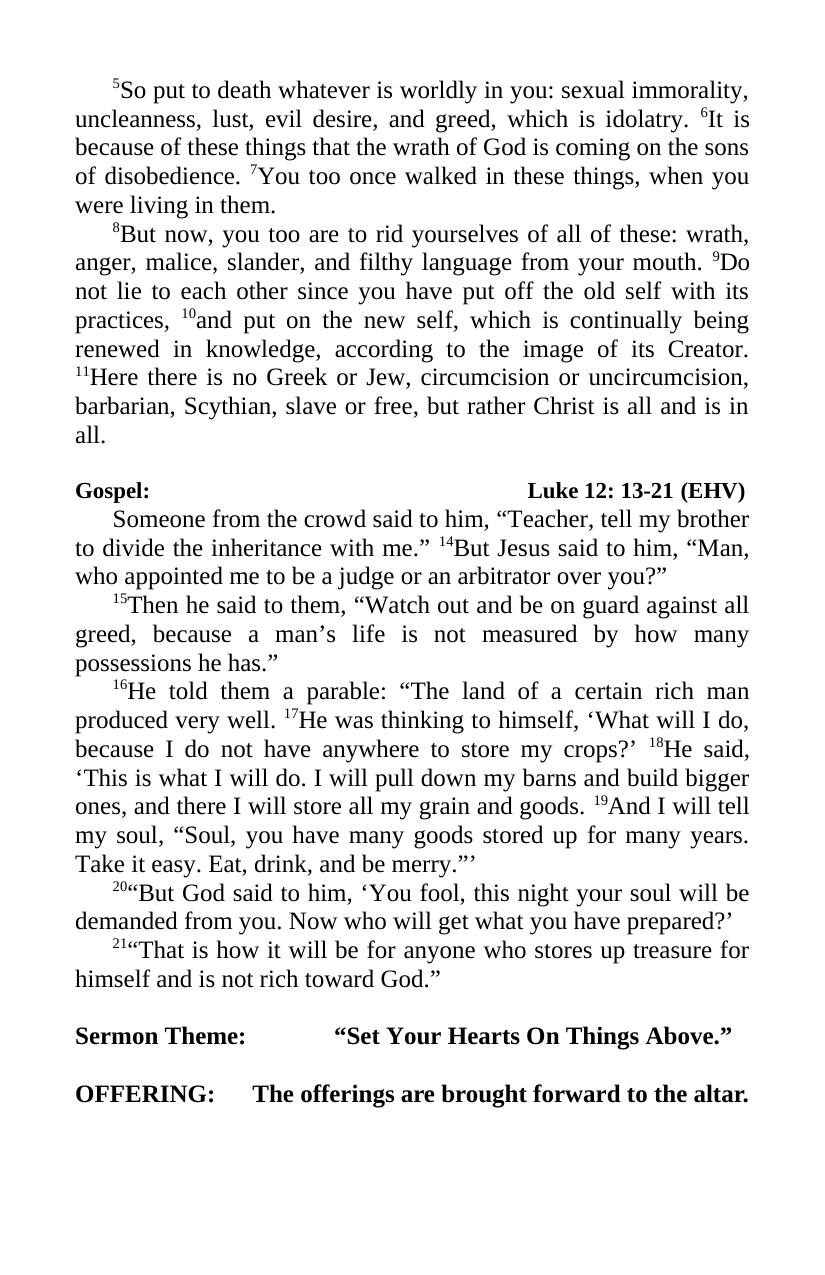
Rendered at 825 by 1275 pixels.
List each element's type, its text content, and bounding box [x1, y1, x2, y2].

text OFFERING: The offerings are brought forward to the altar. [75, 1079, 750, 1108]
text 5So put to death whatever is worldly in you: sexual immorality, uncleanness, lust, evil desire, and greed, which is idolatry. 6It is because of these things that the wrath of God is coming on the sons of disobedience. 7You too once walked in these things, when you were living in them. [75, 75, 750, 219]
text 8But now, you too are to rid yourselves of all of these: wrath, anger, malice, slander, and filthy language from your mouth. 9Do not lie to each other since you have put off the old self with its practices, 10and put on the new self, which is continually being renewed in knowledge, according to the image of its Creator. 11Here there is no Greek or Jew, circumcision or uncircumcision, barbarian, Scythian, slave or free, but rather Christ is all and is in all. [75, 219, 750, 449]
text Gospel: Luke 12: 13-21 (EHV) [75, 477, 750, 504]
text 15Then he said to them, “Watch out and be on guard against all greed, because a man’s life is not measured by how many possessions he has.” [75, 590, 750, 676]
text 16He told them a parable: “The land of a certain rich man produced very well. 17He was thinking to himself, ‘What will I do, because I do not have anywhere to store my crops?’ 18He said, ‘This is what I will do. I will pull down my barns and build bigger ones, and there I will store all my grain and goods. 19And I will tell my soul, “Soul, you have many goods stored up for many years. Take it easy. Eat, drink, and be merry.”’ [75, 676, 750, 878]
text Someone from the crowd said to him, “Teacher, tell my brother to divide the inheritance with me.” 14But Jesus said to him, “Man, who appointed me to be a judge or an arbitrator over you?” [75, 504, 750, 590]
text Sermon Theme: “Set Your Hearts On Things Above.” [75, 1021, 750, 1050]
text 21“That is how it will be for anyone who stores up treasure for himself and is not rich toward God.” [75, 935, 750, 993]
text 20“But God said to him, ‘You fool, this night your soul will be demanded from you. Now who will get what you have prepared?’ [75, 878, 750, 935]
